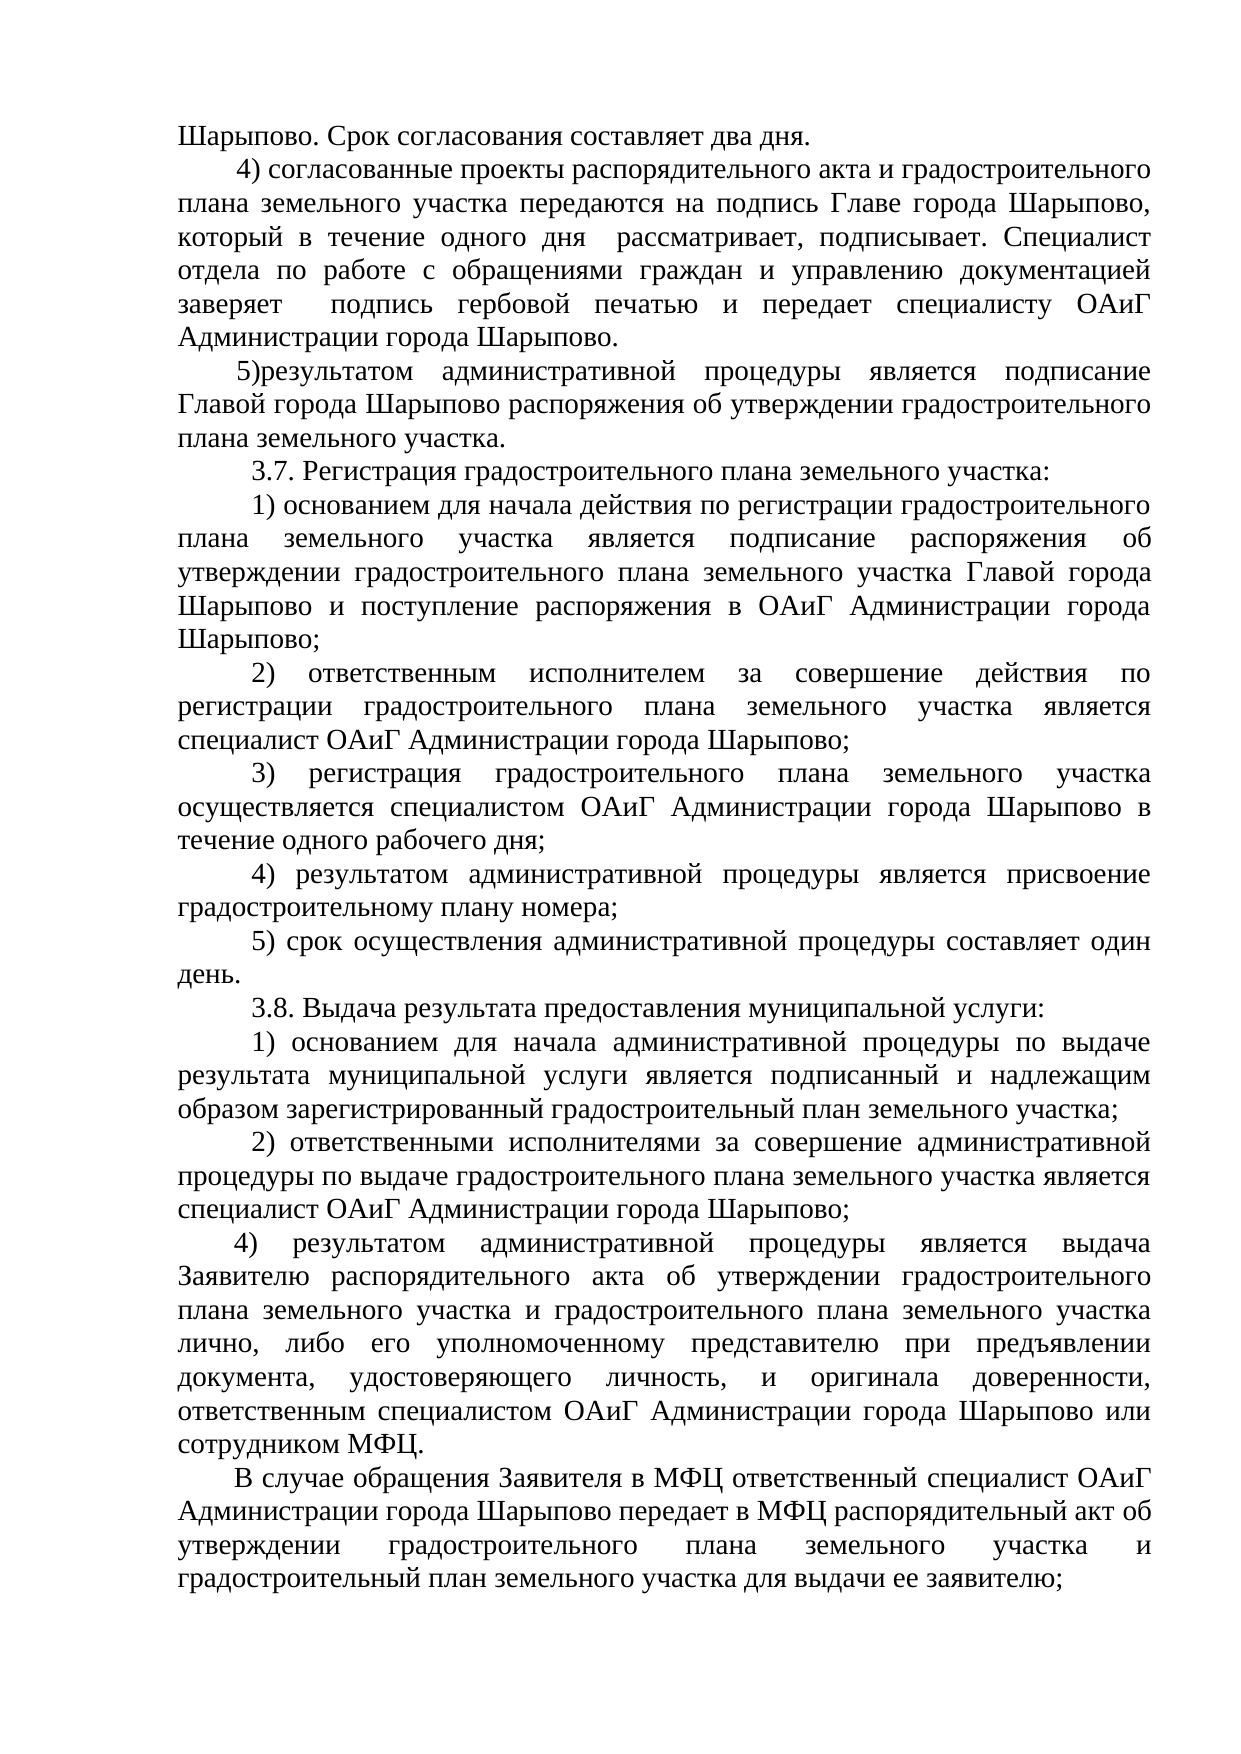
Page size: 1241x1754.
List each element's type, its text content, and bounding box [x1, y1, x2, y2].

text 1) основанием для начала действия по регистрации градостроительного плана земельного участка является подписание распоряжения об утверждении градостроительного плана земельного участка Главой города Шарыпово и поступление распоряжения в ОАиГ Администрации города Шарыпово; [177, 487, 1152, 655]
text 4) согласованные проекты распорядительного акта и градостроительного плана земельного участка передаются на подпись Главе города Шарыпово, который в течение одного дня рассматривает, подписывает. Специалист отдела по работе с обращениями граждан и управлению документацией заверяет подпись гербовой печатью и передает специалисту ОАиГ Администрации города Шарыпово. [177, 152, 1152, 353]
text 3) регистрация градостроительного плана земельного участка осуществляется специалистом ОАиГ Администрации города Шарыпово в течение одного рабочего дня; [177, 755, 1152, 856]
text В случае обращения Заявителя в МФЦ ответственный специалист ОАиГ Администрации города Шарыпово передает в МФЦ распорядительный акт об утверждении градостроительного плана земельного участка и градостроительный план земельного участка для выдачи ее заявителю; [177, 1460, 1152, 1594]
text 2) ответственными исполнителями за совершение административной процедуры по выдаче градостроительного плана земельного участка является специалист ОАиГ Администрации города Шарыпово; [177, 1124, 1152, 1225]
text 4) результатом административной процедуры является присвоение градостроительному плану номера; [177, 856, 1152, 923]
text 5) срок осуществления административной процедуры составляет один день. [177, 923, 1152, 990]
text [177, 118, 1152, 152]
text 2) ответственным исполнителем за совершение действия по регистрации градостроительного плана земельного участка является специалист ОАиГ Администрации города Шарыпово; [177, 655, 1152, 755]
text 1) основанием для начала административной процедуры по выдаче результата муниципальной услуги является подписанный и надлежащим образом зарегистрированный градостроительный план земельного участка; [177, 1024, 1152, 1124]
text 3.7. Регистрация градостроительного плана земельного участка: [177, 453, 1152, 487]
text 4) результатом административной процедуры является выдача Заявителю распорядительного акта об утверждении градостроительного плана земельного участка и градостроительного плана земельного участка лично, либо его уполномоченному представителю при предъявлении документа, удостоверяющего личность, и оригинала доверенности, ответственным специалистом ОАиГ Администрации города Шарыпово или сотрудником МФЦ. [177, 1225, 1152, 1460]
text 3.8. Выдача результата предоставления муниципальной услуги: [177, 990, 1152, 1024]
text 5)результатом административной процедуры является подписание Главой города Шарыпово распоряжения об утверждении градостроительного плана земельного участка. [177, 353, 1152, 453]
